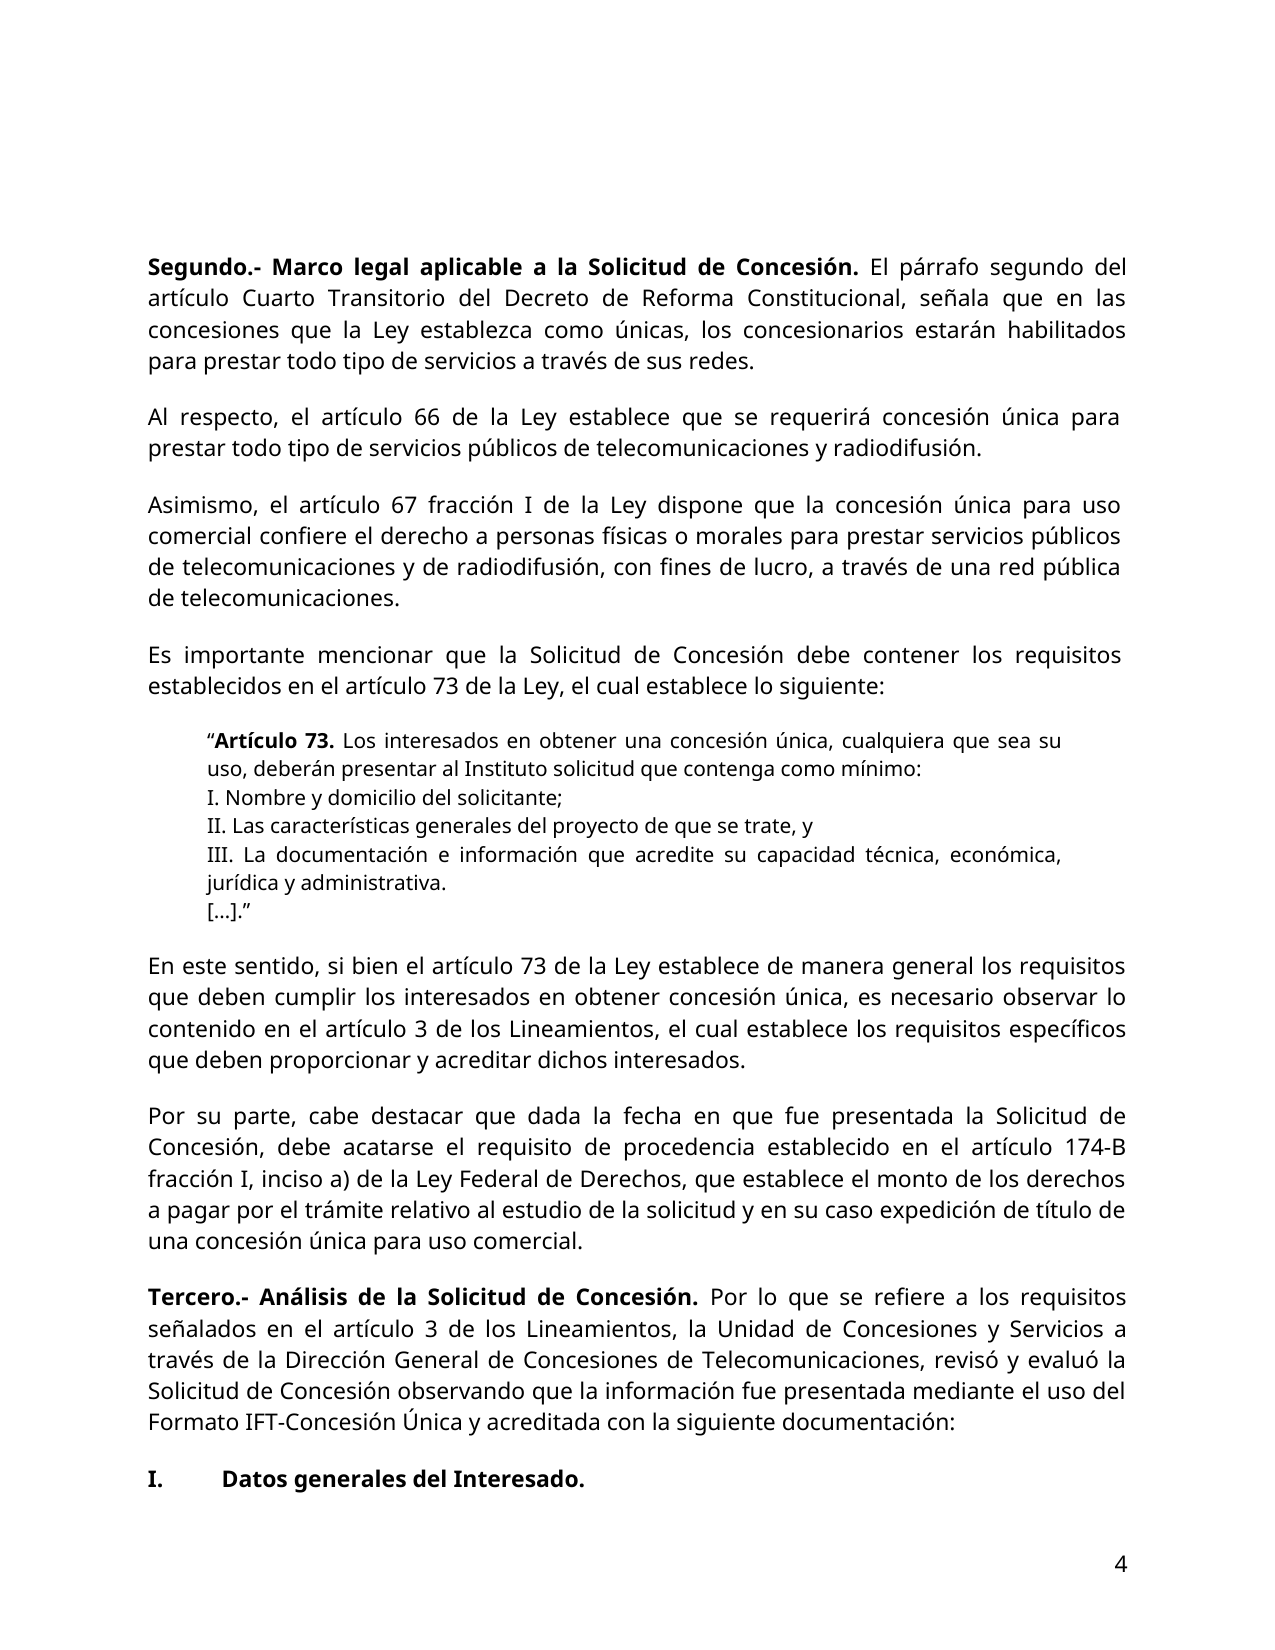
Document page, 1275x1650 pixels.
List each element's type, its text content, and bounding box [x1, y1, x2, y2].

text Al respecto, el artículo 66 de la Ley establece que se requerirá concesión única para prestar todo tipo de servicios públicos de telecomunicaciones y radiodifusión. [148, 401, 1122, 463]
text Segundo.- Marco legal aplicable a la Solicitud de Concesión. El párrafo segundo del artículo Cuarto Transitorio del Decreto de Reforma Constitucional, señala que en las concesiones que la Ley establezca como únicas, los concesionarios estarán habilitados para prestar todo tipo de servicios a través de sus redes. [148, 251, 1127, 376]
text III. La documentación e información que acredite su capacidad técnica, económica, jurídica y administrativa. [207, 840, 1063, 897]
text En este sentido, si bien el artículo 73 de la Ley establece de manera general los requisitos que deben cumplir los interesados en obtener concesión única, es necesario observar lo contenido en el artículo 3 de los Lineamientos, el cual establece los requisitos específicos que deben proporcionar y acreditar dichos interesados. [148, 950, 1127, 1075]
text Es importante mencionar que la Solicitud de Concesión debe contener los requisitos establecidos en el artículo 73 de la Ley, el cual establece lo siguiente: [148, 638, 1122, 701]
text Por su parte, cabe destacar que dada la fecha en que fue presentada la Solicitud de Concesión, debe acatarse el requisito de procedencia establecido en el artículo 174-B fracción I, inciso a) de la Ley Federal de Derechos, que establece el monto de los derechos a pagar por el trámite relativo al estudio de la solicitud y en su caso expedición de título de una concesión única para uso comercial. [148, 1100, 1127, 1256]
text Asimismo, el artículo 67 fracción I de la Ley dispone que la concesión única para uso comercial confiere el derecho a personas físicas o morales para prestar servicios públicos de telecomunicaciones y de radiodifusión, con fines de lucro, a través de una red pública de telecomunicaciones. [148, 488, 1122, 613]
text I. Nombre y domicilio del solicitante; [207, 783, 1063, 811]
text Tercero.- Análisis de la Solicitud de Concesión. Por lo que se refiere a los requisitos señalados en el artículo 3 de los Lineamientos, la Unidad de Concesiones y Servicios a través de la Dirección General de Concesiones de Telecomunicaciones, revisó y evaluó la Solicitud de Concesión observando que la información fue presentada mediante el uso del Formato IFT-Concesión Única y acreditada con la siguiente documentación: [148, 1281, 1127, 1438]
text “Artículo 73. Los interesados en obtener una concesión única, cualquiera que sea su uso, deberán presentar al Instituto solicitud que contenga como mínimo: [207, 726, 1063, 783]
list Datos generales del Interesado. [148, 1463, 1127, 1494]
text II. Las características generales del proyecto de que se trate, y [207, 811, 1063, 840]
text […].” [207, 897, 1063, 925]
